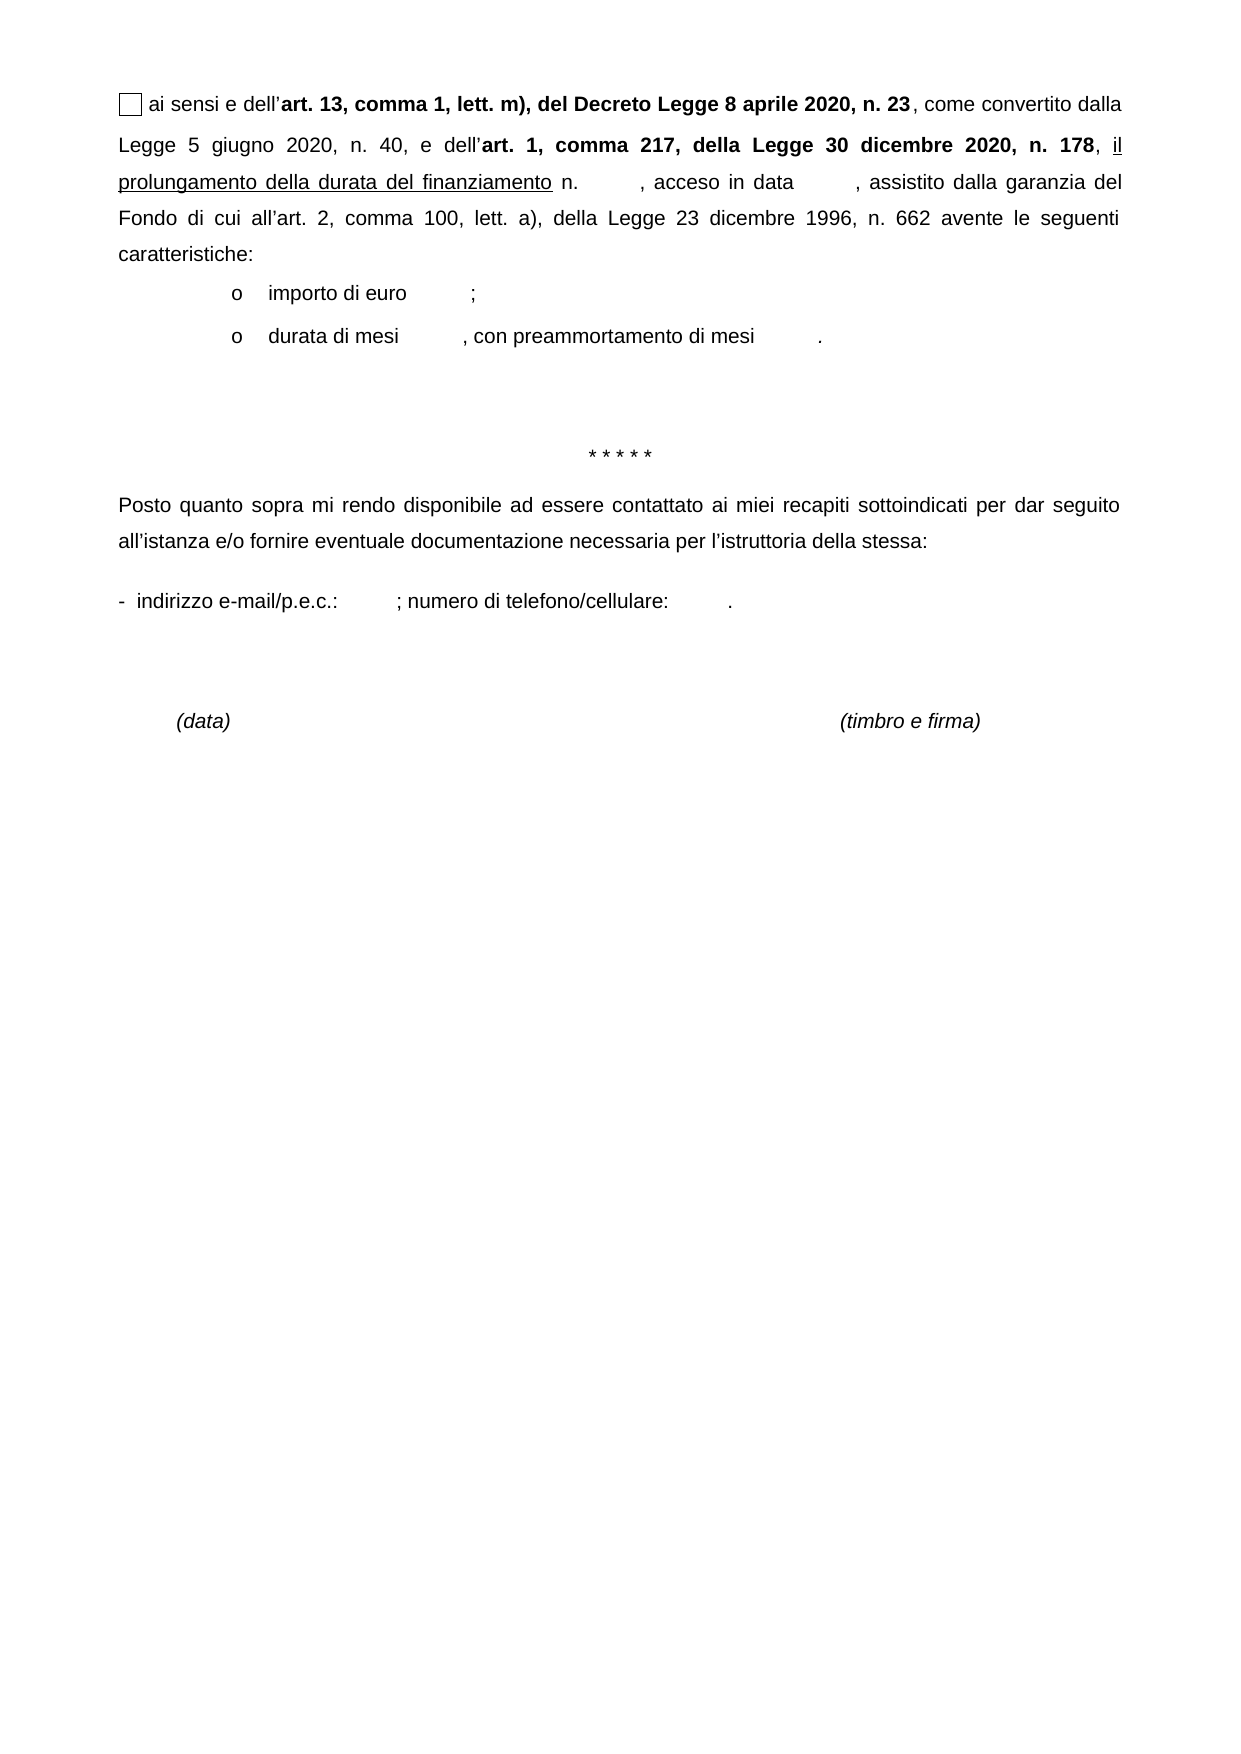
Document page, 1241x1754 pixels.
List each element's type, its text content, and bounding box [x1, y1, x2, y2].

list importo di euro ; [231, 278, 1122, 307]
list durata di mesi , con preammortamento di mesi . [231, 321, 1122, 349]
text - indirizzo e-mail/p.e.c.: ; numero di telefono/cellulare: . [118, 589, 1122, 613]
text Posto quanto sopra mi rendo disponibile ad essere contattato ai miei recapiti sottoindicati per dar seguito all’istanza e/o fornire eventuale documentazione necessaria per l’istruttoria della stessa: [118, 493, 1122, 553]
text (data) (timbro e firma) [118, 709, 1122, 733]
text * * * * * [118, 445, 1122, 469]
text ai sensi e dell’art. 13, comma 1, lett. m), del Decreto Legge 8 aprile 2020, n. 23, come convertito dalla Legge 5 giugno 2020, n. 40, e dell’art. 1, comma 217, della Legge 30 dicembre 2020, n. 178, il prolungamento della durata del finanziamento n. , acceso in data , assistito dalla garanzia del Fondo di cui all’art. 2, comma 100, lett. a), della Legge 23 dicembre 1996, n. 662 avente le seguenti caratteristiche: [118, 92, 1122, 266]
